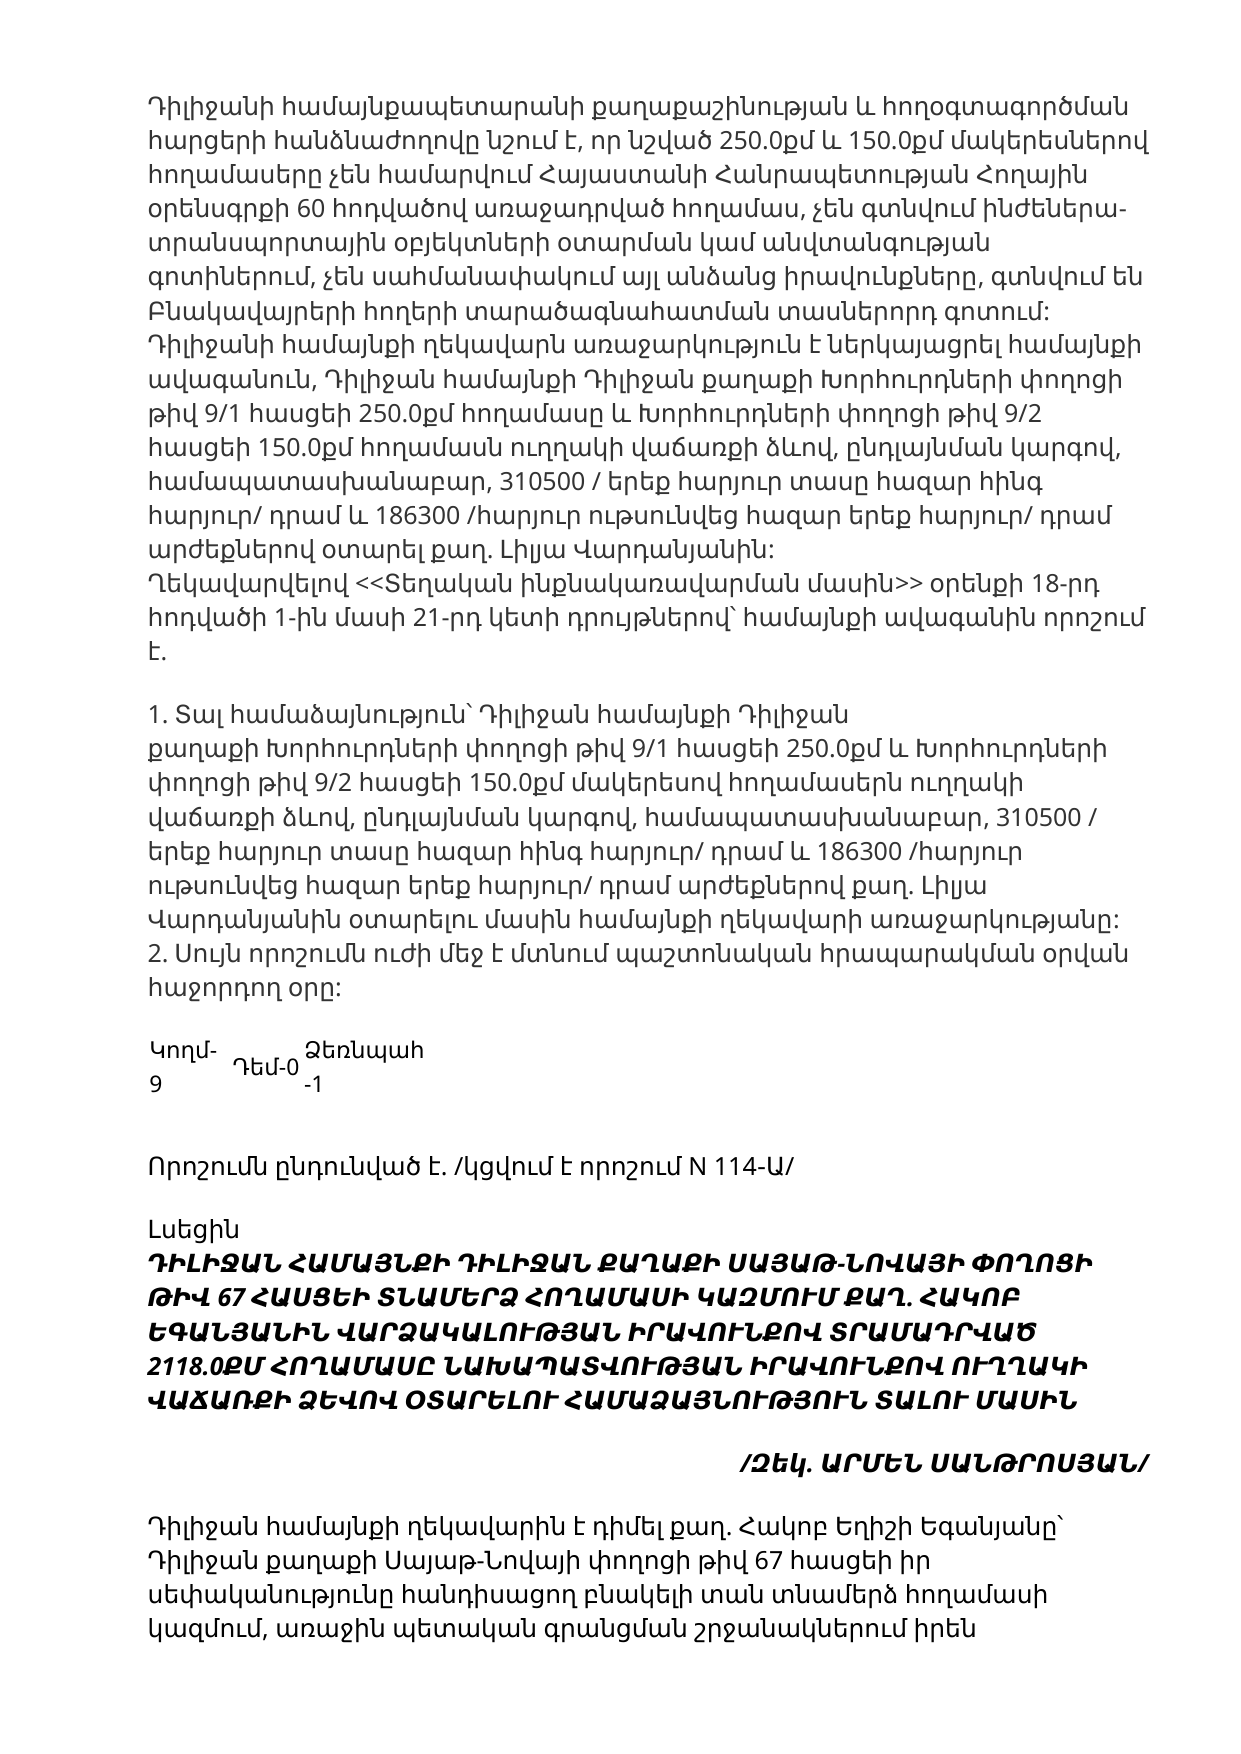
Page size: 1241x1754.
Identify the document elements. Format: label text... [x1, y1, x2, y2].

table_header Դեմ-0 [231, 1033, 302, 1119]
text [147, 1509, 1151, 1645]
text Որոշումն ընդունված է. /կցվում է որոշում N 114-Ա/ [147, 1149, 1151, 1183]
text Լսեցին ԴԻԼԻՋԱՆ ՀԱՄԱՅՆՔԻ ԴԻԼԻՋԱՆ ՔԱՂԱՔԻ ՍԱՅԱԹ-ՆՈՎԱՅԻ ՓՈՂՈՑԻ ԹԻՎ 67 ՀԱՍՑԵԻ ՏՆԱՄԵՐՁ ՀՈՂԱՄԱՍԻ ԿԱԶՄՈՒՄ ՔԱՂ. ՀԱԿՈԲ ԵԳԱՆՅԱՆԻՆ ՎԱՐՁԱԿԱԼՈՒԹՅԱՆ ԻՐԱՎՈՒՆՔՈՎ ՏՐԱՄԱԴՐՎԱԾ 2118.0ՔՄ ՀՈՂԱՄԱՍԸ ՆԱԽԱՊԱՏՎՈՒԹՅԱՆ ԻՐԱՎՈՒՆՔՈՎ ՈՒՂՂԱԿԻ ՎԱՃԱՌՔԻ ՁԵՎՈՎ ՕՏԱՐԵԼՈՒ ՀԱՄԱՁԱՅՆՈՒԹՅՈՒՆ ՏԱԼՈՒ ՄԱՍԻՆ [147, 1212, 1151, 1416]
text 1. Տալ համաձայնություն՝ Դիլիջան համայնքի Դիլիջան քաղաքի Խորհուրդների փողոցի թիվ 9/1 հասցեի 250.0քմ և Խորհուրդների փողոցի թիվ 9/2 հասցեի 150.0քմ մակերեսով հողամասերն ուղղակի վաճառքի ձևով, ընդլայնման կարգով, համապատասխանաբար, 310500 / երեք հարյուր տասը հազար հինգ հարյուր/ դրամ և 186300 /հարյուր ութսունվեց հազար երեք հարյուր/ դրամ արժեքներով քաղ. Լիլյա Վարդանյանին օտարելու մասին համայնքի ղեկավարի առաջարկությանը: 2. Սույն որոշումն ուժի մեջ է մտնում պաշտոնական հրապարակման օրվան հաջորդող օրը: [147, 697, 1151, 1003]
text /Զեկ. ԱՐՄԵՆ ՍԱՆԹՐՈՍՅԱՆ/ [147, 1446, 1151, 1479]
table_header Կողմ-9 [148, 1033, 231, 1119]
table_header Ձեռնպահ-1 [303, 1033, 431, 1119]
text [147, 89, 1151, 668]
